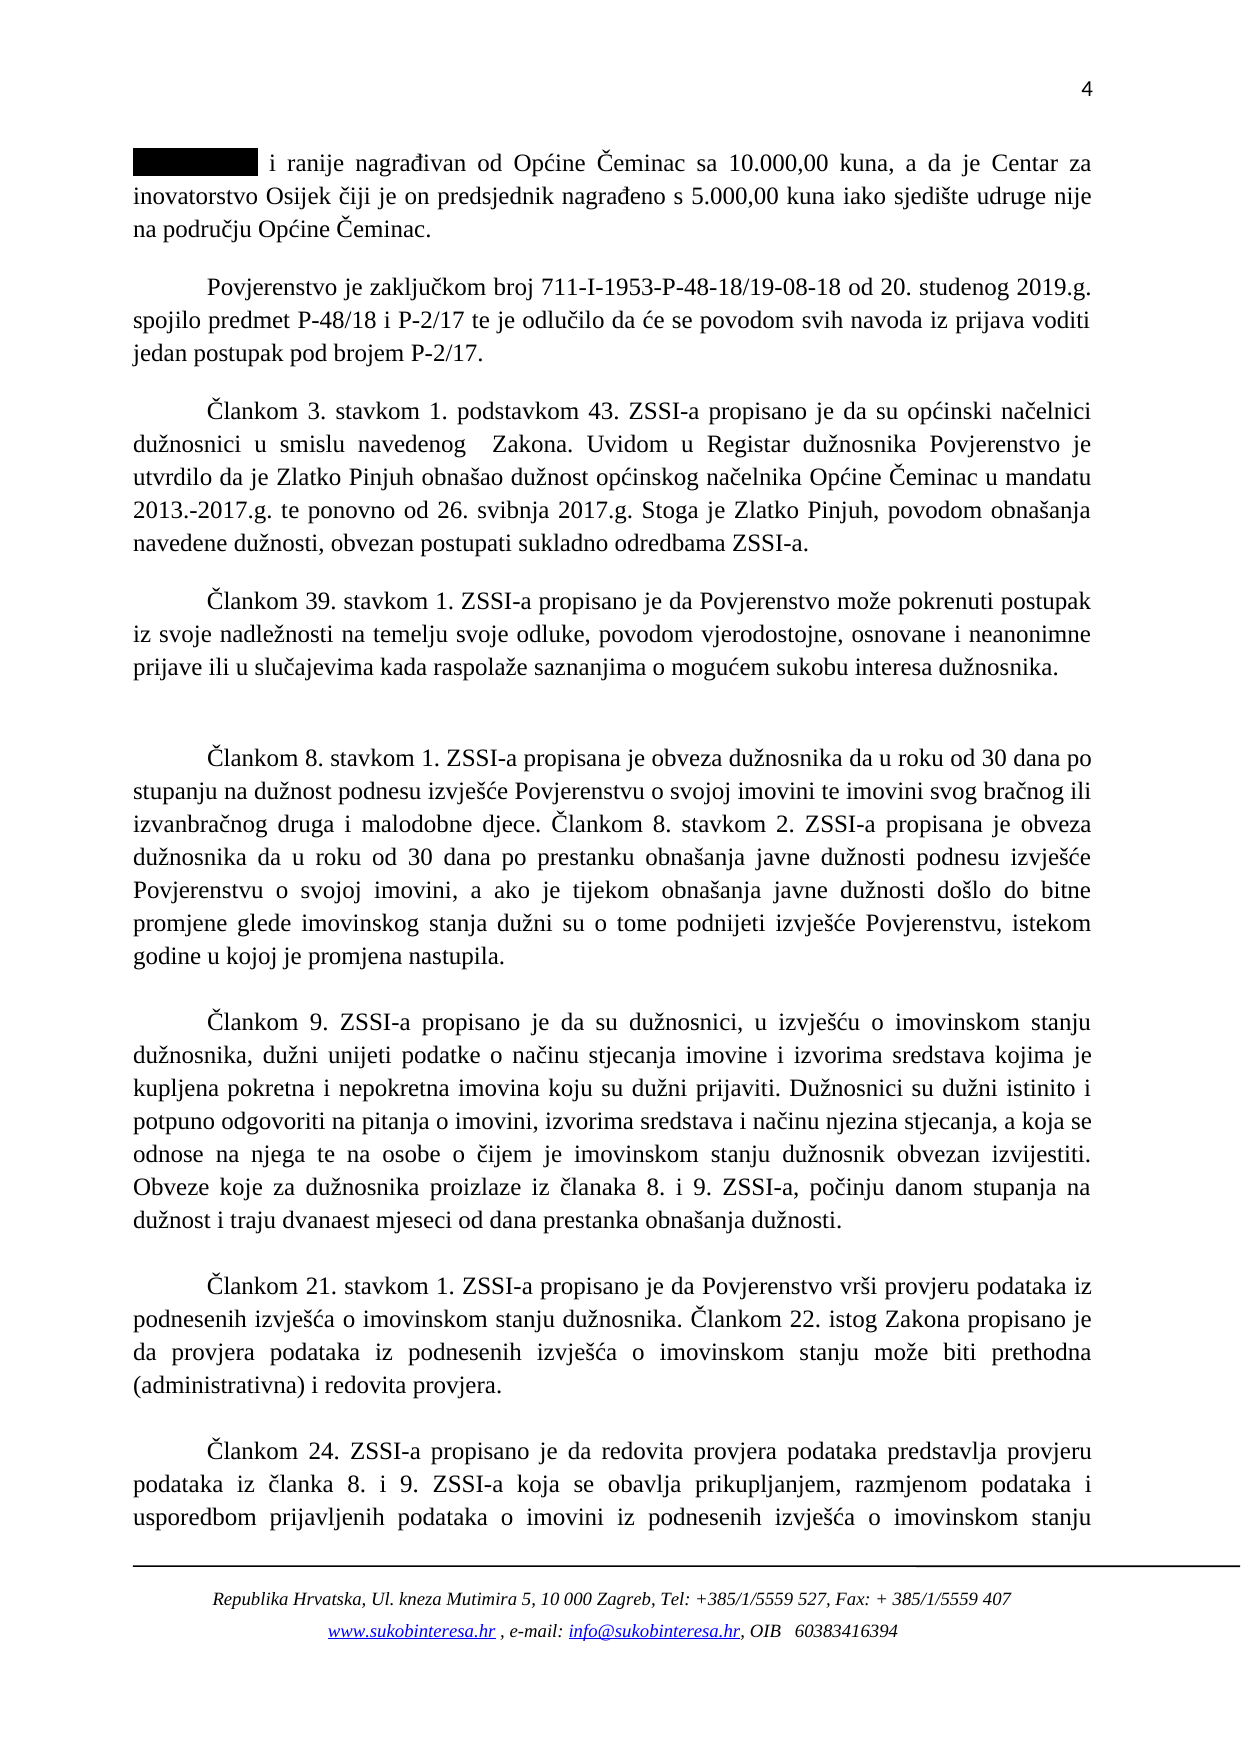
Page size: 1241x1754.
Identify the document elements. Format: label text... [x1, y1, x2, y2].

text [133, 148, 1092, 242]
text Člankom 9. ZSSI-a propisano je da su dužnosnici, u izvješću o imovinskom stanju dužnosnika, dužni unijeti podatke o načinu stjecanja imovine i izvorima sredstava kojima je kupljena pokretna i nepokretna imovina koju su dužni prijaviti. Dužnosnici su dužni istinito i potpuno odgovoriti na pitanja o imovini, izvorima sredstava i načinu njezina stjecanja, a koja se odnose na njega te na osobe o čijem je imovinskom stanju dužnosnik obvezan izvijestiti. Obveze koje za dužnosnika proizlaze iz članaka 8. i 9. ZSSI-a, počinju danom stupanja na dužnost i traju dvanaest mjeseci od dana prestanka obnašanja dužnosti. [133, 1007, 1092, 1234]
text Člankom 3. stavkom 1. podstavkom 43. ZSSI-a propisano je da su općinski načelnici dužnosnici u smislu navedenog Zakona. Uvidom u Registar dužnosnika Povjerenstvo je utvrdilo da je Zlatko Pinjuh obnašao dužnost općinskog načelnika Općine Čeminac u mandatu 2013.-2017.g. te ponovno od 26. svibnja 2017.g. Stoga je Zlatko Pinjuh, povodom obnašanja navedene dužnosti, obvezan postupati sukladno odredbama ZSSI-a. [133, 396, 1092, 557]
text Člankom 8. stavkom 1. ZSSI-a propisana je obveza dužnosnika da u roku od 30 dana po stupanju na dužnost podnesu izvješće Povjerenstvu o svojoj imovini te imovini svog bračnog ili izvanbračnog druga i malodobne djece. Člankom 8. stavkom 2. ZSSI-a propisana je obveza dužnosnika da u roku od 30 dana po prestanku obnašanja javne dužnosti podnesu izvješće Povjerenstvu o svojoj imovini, a ako je tijekom obnašanja javne dužnosti došlo do bitne promjene glede imovinskog stanja dužni su o tome podnijeti izvješće Povjerenstvu, istekom godine u kojoj je promjena nastupila. [133, 743, 1092, 970]
text Člankom 39. stavkom 1. ZSSI-a propisano je da Povjerenstvo može pokrenuti postupak iz svoje nadležnosti na temelju svoje odluke, povodom vjerodostojne, osnovane i neanonimne prijave ili u slučajevima kada raspolaže saznanjima o mogućem sukobu interesa dužnosnika. [133, 586, 1092, 681]
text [133, 1436, 1092, 1531]
text Člankom 21. stavkom 1. ZSSI-a propisano je da Povjerenstvo vrši provjeru podataka iz podnesenih izvješća o imovinskom stanju dužnosnika. Člankom 22. istog Zakona propisano je da provjera podataka iz podnesenih izvješća o imovinskom stanju može biti prethodna (administrativna) i redovita provjera. [133, 1271, 1092, 1399]
text Povjerenstvo je zaključkom broj 711-I-1953-P-48-18/19-08-18 od 20. studenog 2019.g. spojilo predmet P-48/18 i P-2/17 te je odlučilo da će se povodom svih navoda iz prijava voditi jedan postupak pod brojem P-2/17. [133, 272, 1092, 367]
